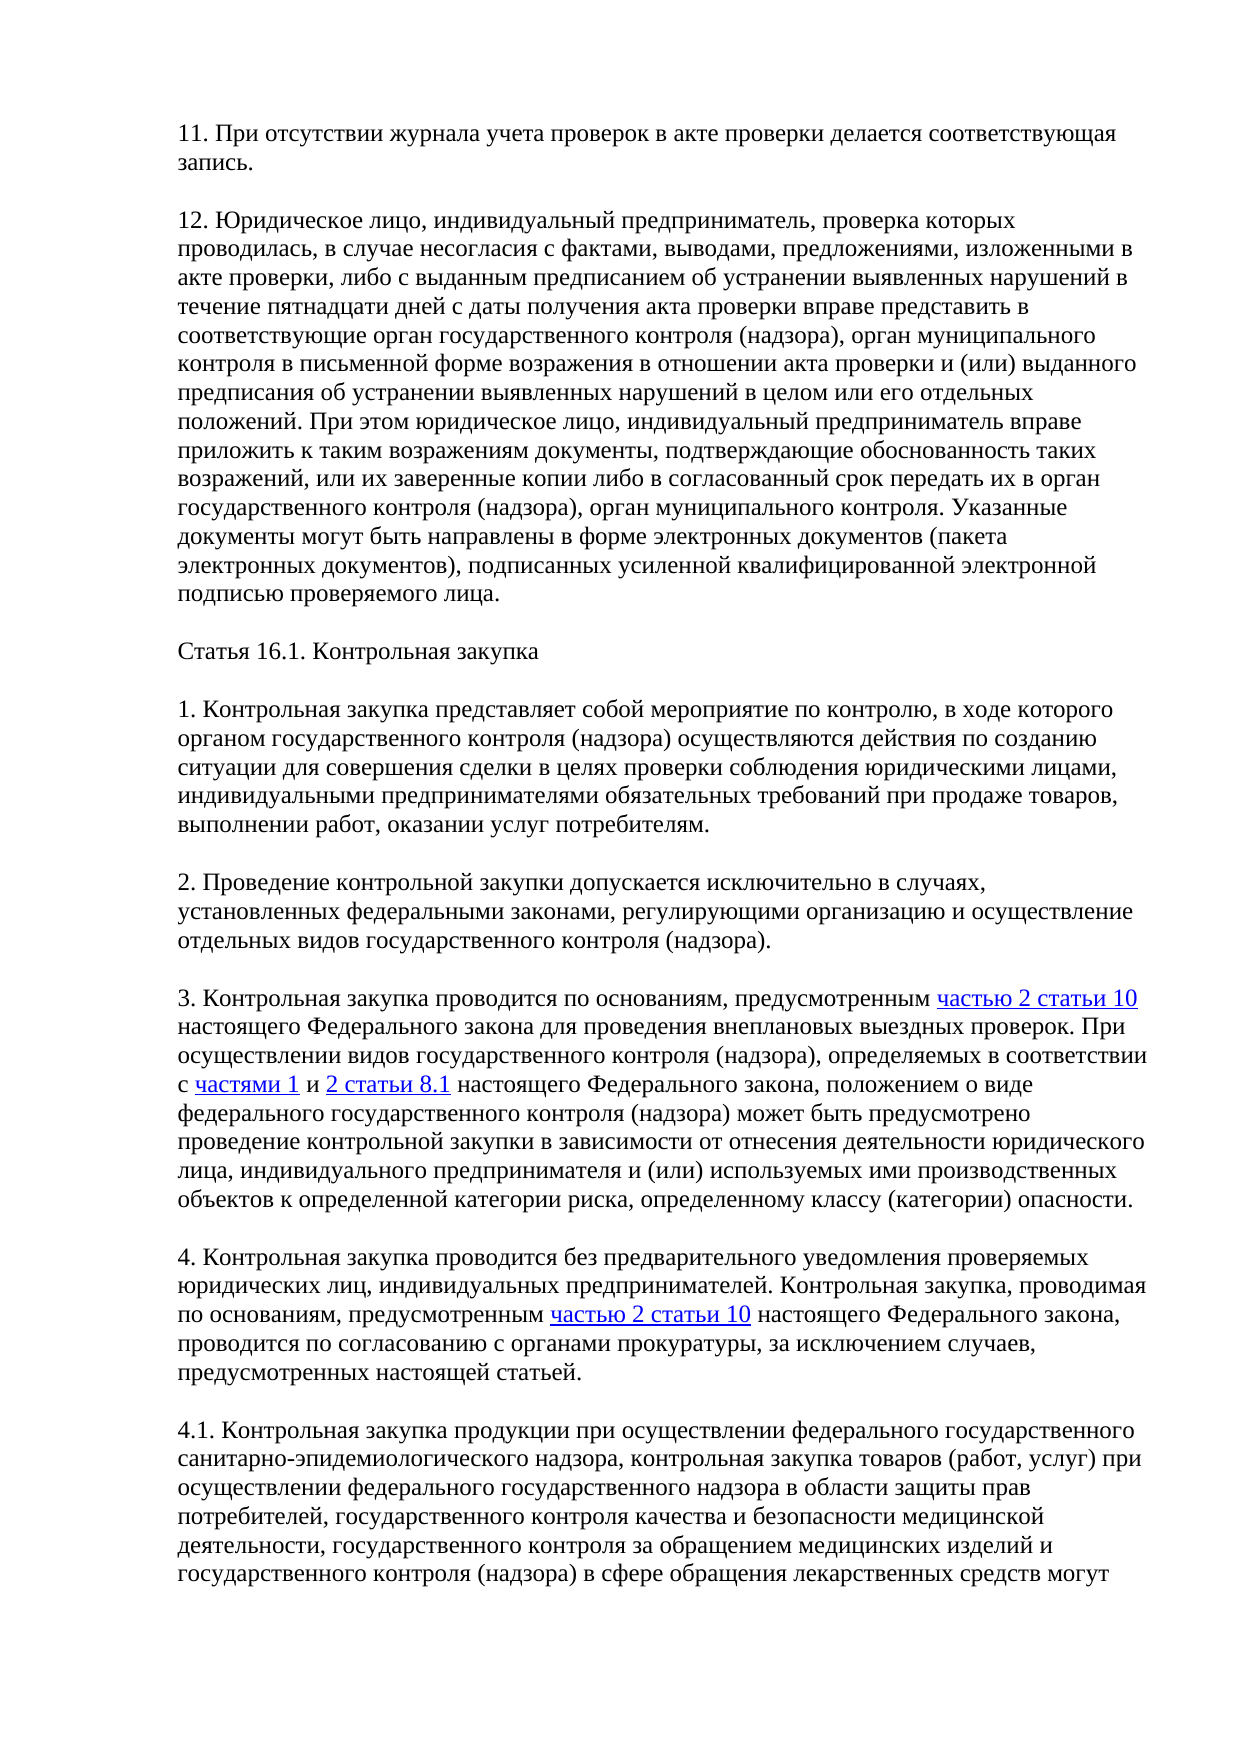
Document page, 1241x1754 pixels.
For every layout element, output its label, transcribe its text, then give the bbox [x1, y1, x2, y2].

text 4. Контрольная закупка проводится без предварительного уведомления проверяемых юридических лиц, индивидуальных предпринимателей. Контрольная закупка, проводимая по основаниям, предусмотренным частью 2 статьи 10 настоящего Федерального закона, проводится по согласованию с органами прокуратуры, за исключением случаев, предусмотренных настоящей статьей. [177, 1242, 1152, 1386]
text Статья 16.1. Контрольная закупка [177, 636, 1152, 665]
text 11. При отсутствии журнала учета проверок в акте проверки делается соответствующая запись. [177, 118, 1152, 176]
text 12. Юридическое лицо, индивидуальный предприниматель, проверка которых проводилась, в случае несогласия с фактами, выводами, предложениями, изложенными в акте проверки, либо с выданным предписанием об устранении выявленных нарушений в течение пятнадцати дней с даты получения акта проверки вправе представить в соответствующие орган государственного контроля (надзора), орган муниципального контроля в письменной форме возражения в отношении акта проверки и (или) выданного предписания об устранении выявленных нарушений в целом или его отдельных положений. При этом юридическое лицо, индивидуальный предприниматель вправе приложить к таким возражениям документы, подтверждающие обоснованность таких возражений, или их заверенные копии либо в согласованный срок передать их в орган государственного контроля (надзора), орган муниципального контроля. Указанные документы могут быть направлены в форме электронных документов (пакета электронных документов), подписанных усиленной квалифицированной электронной подписью проверяемого лица. [177, 205, 1152, 607]
text 2. Проведение контрольной закупки допускается исключительно в случаях, установленных федеральными законами, регулирующими организацию и осуществление отдельных видов государственного контроля (надзора). [177, 867, 1152, 953]
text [177, 1415, 1152, 1587]
text 1. Контрольная закупка представляет собой мероприятие по контролю, в ходе которого органом государственного контроля (надзора) осуществляются действия по созданию ситуации для совершения сделки в целях проверки соблюдения юридическими лицами, индивидуальными предпринимателями обязательных требований при продаже товаров, выполнении работ, оказании услуг потребителям. [177, 694, 1152, 838]
text 3. Контрольная закупка проводится по основаниям, предусмотренным частью 2 статьи 10 настоящего Федерального закона для проведения внеплановых выездных проверок. При осуществлении видов государственного контроля (надзора), определяемых в соответствии с частями 1 и 2 статьи 8.1 настоящего Федерального закона, положением о виде федерального государственного контроля (надзора) может быть предусмотрено проведение контрольной закупки в зависимости от отнесения деятельности юридического лица, индивидуального предпринимателя и (или) используемых ими производственных объектов к определенной категории риска, определенному классу (категории) опасности. [177, 983, 1152, 1213]
